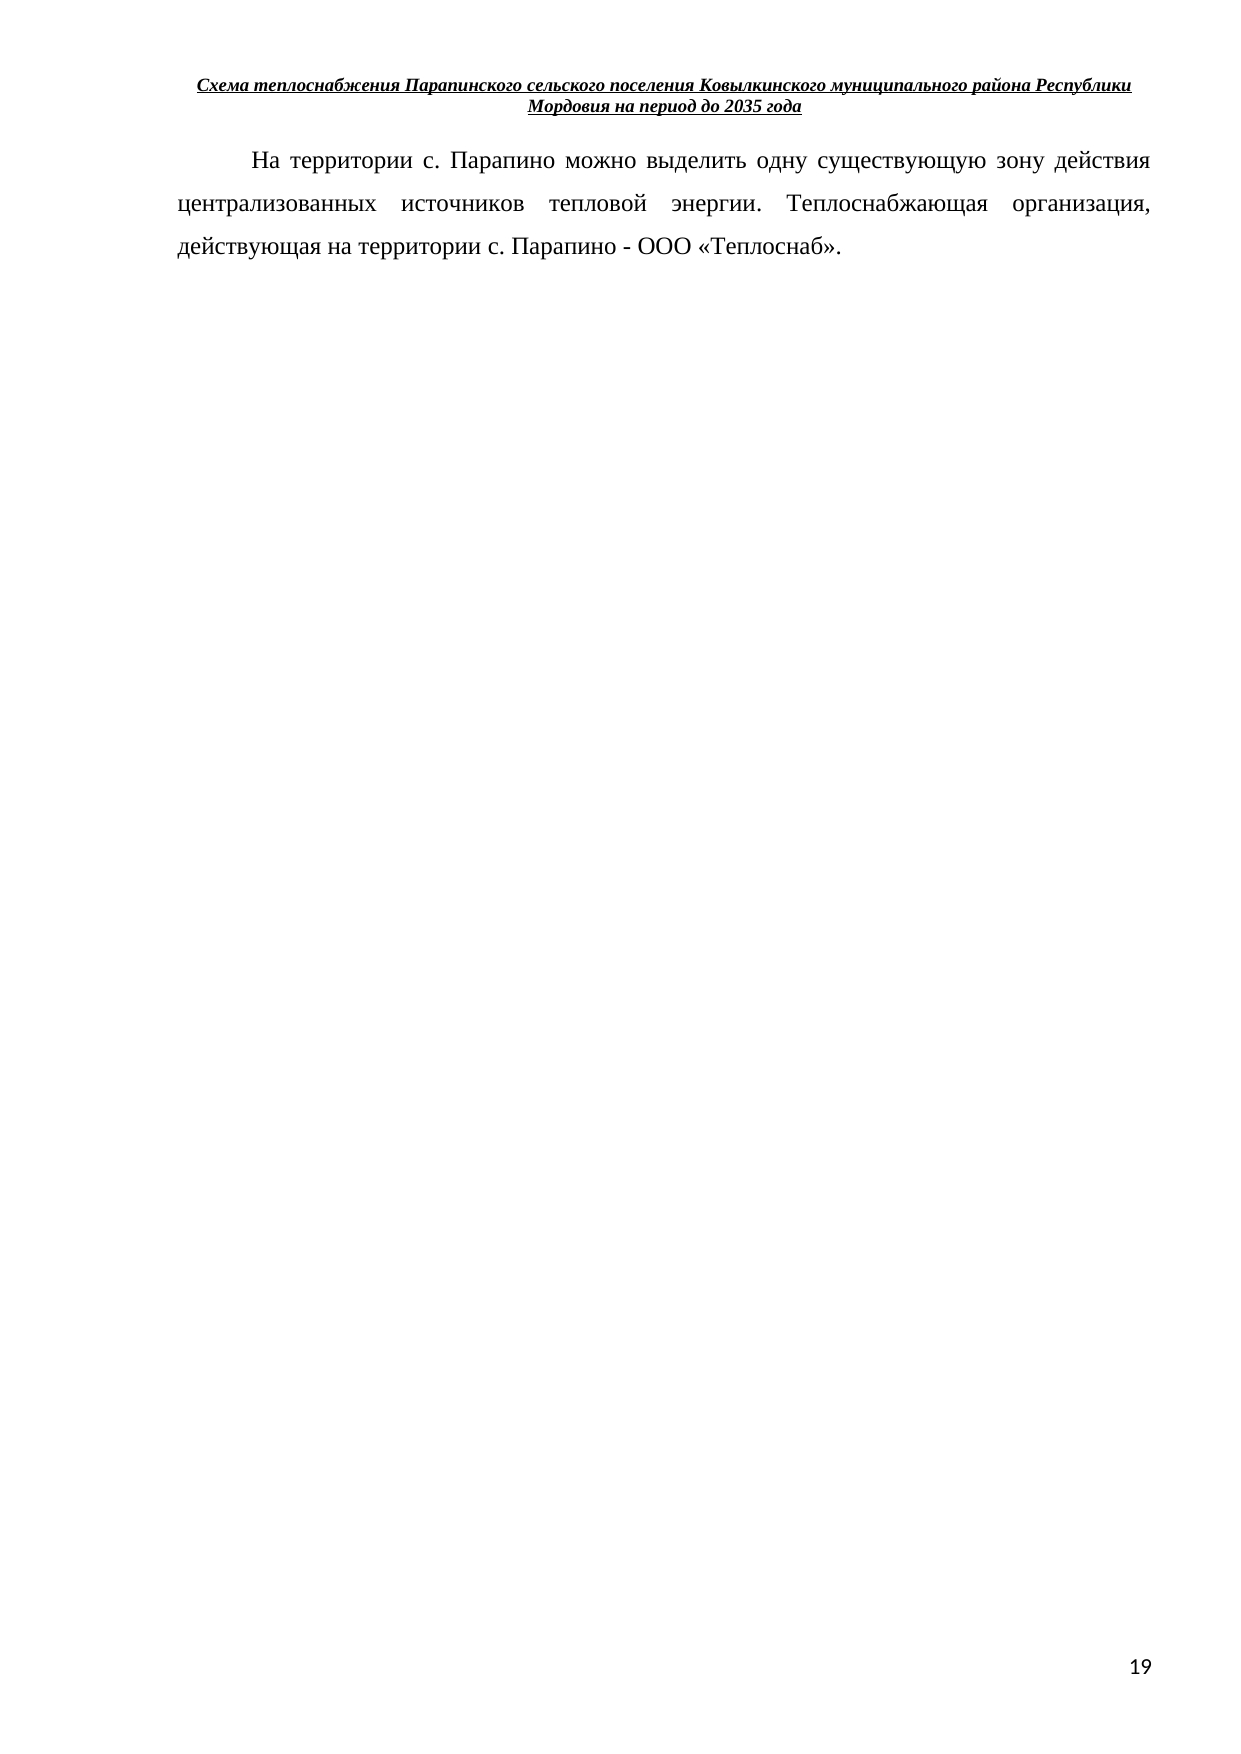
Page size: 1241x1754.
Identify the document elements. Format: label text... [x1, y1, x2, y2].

text На территории с. Парапино можно выделить одну существующую зону действия централизованных источников тепловой энергии. Теплоснабжающая организация, действующая на территории с. Парапино - ООО «Теплоснаб». [177, 145, 1152, 260]
